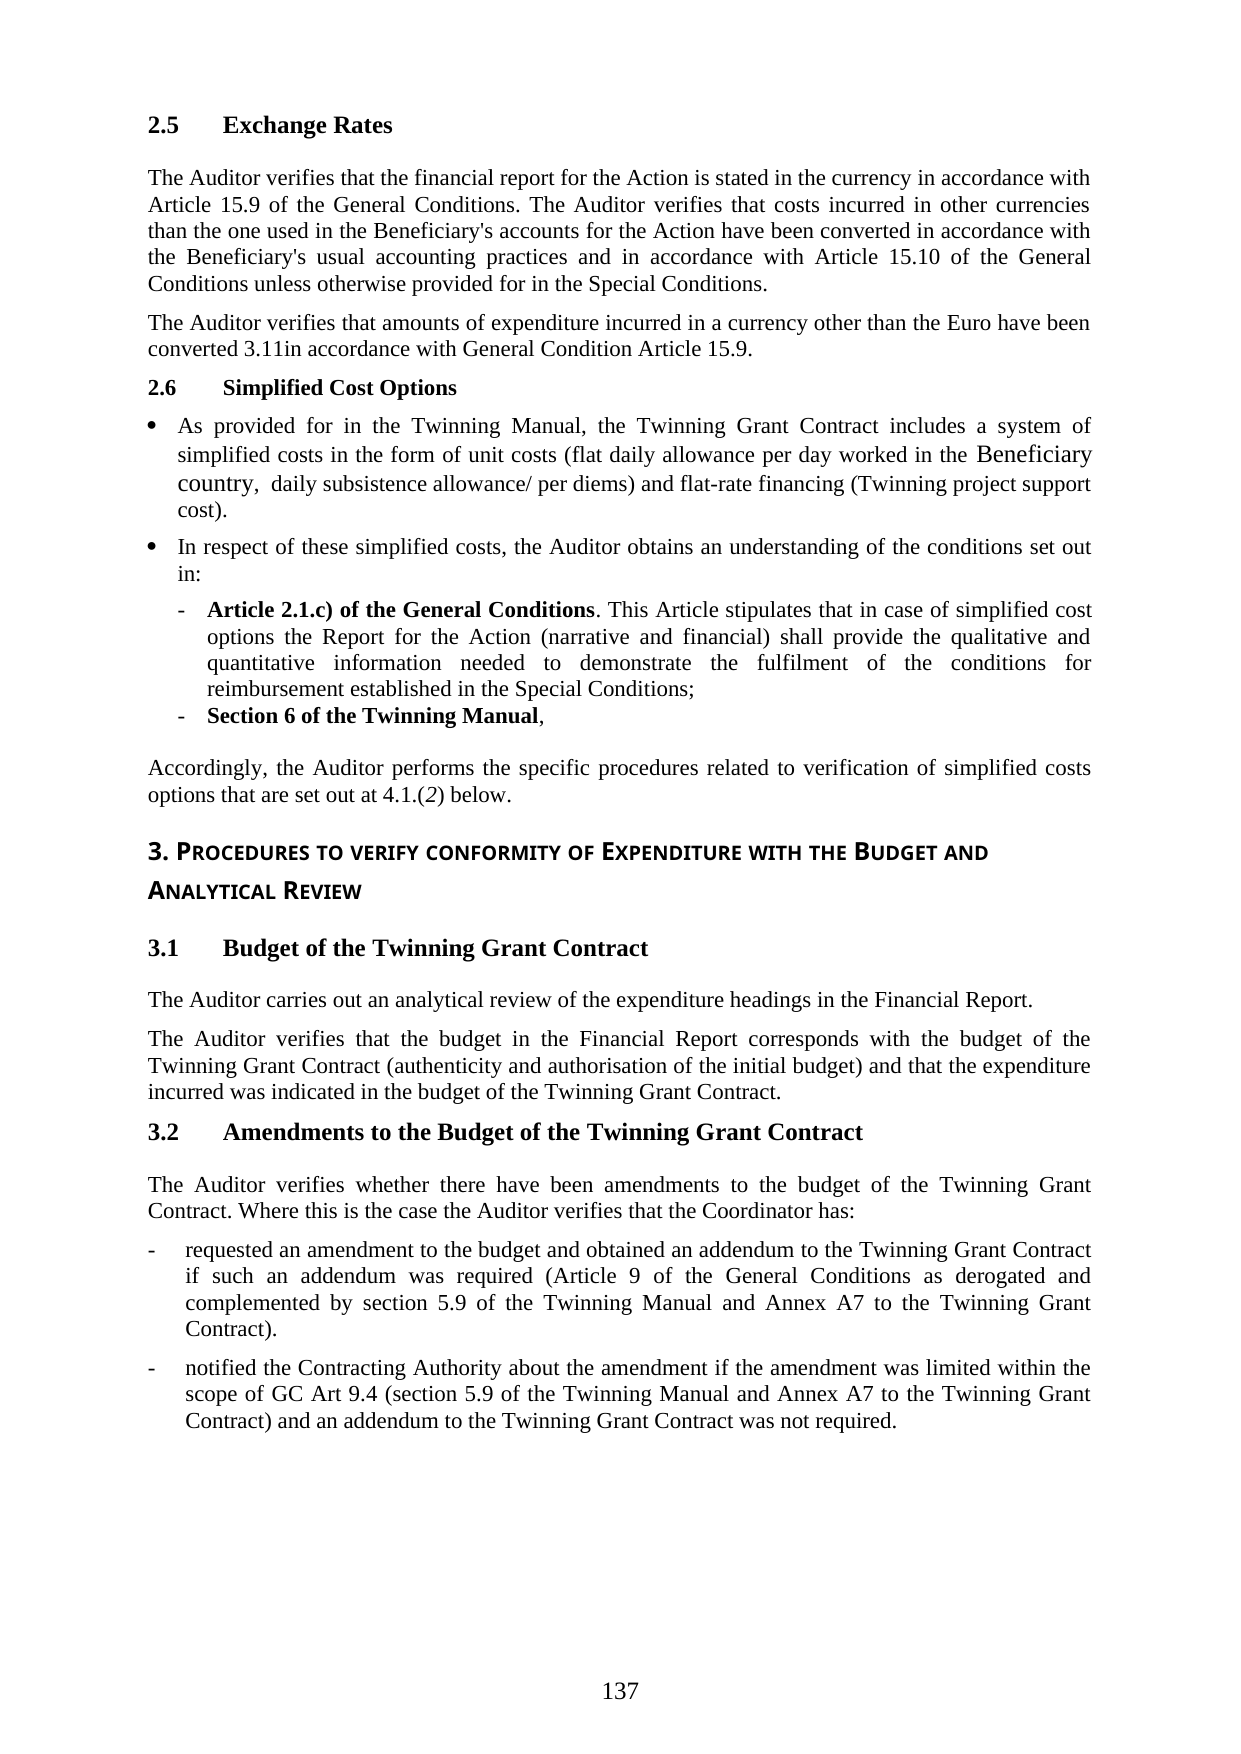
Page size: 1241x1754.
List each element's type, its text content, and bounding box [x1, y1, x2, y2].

text The Auditor verifies that the budget in the Financial Report corresponds with the budget of the Twinning Grant Contract (authenticity and authorisation of the initial budget) and that the expenditure incurred was indicated in the budget of the Twinning Grant Contract. [148, 1025, 1093, 1104]
text The Auditor carries out an analytical review of the expenditure headings in the Financial Report. [148, 987, 1093, 1013]
text Accordingly, the Auditor performs the specific procedures related to verification of simplified costs options that are set out at 4.1.(2) below. [148, 754, 1093, 807]
text 3.2 Amendments to the Budget of the Twinning Grant Contract [148, 1117, 1093, 1146]
text 3.1 Budget of the Twinning Grant Contract [148, 933, 1093, 961]
text - Article 2.1.c) of the General Conditions. This Article stipulates that in case of simplified cost options the Report for the Action (narrative and financial) shall provide the qualitative and quantitative information needed to demonstrate the fulfilment of the conditions for reimbursement established in the Special Conditions; [177, 596, 1093, 702]
text - Section 6 of the Twinning Manual, [177, 702, 1093, 728]
list As provided for in the Twinning Manual, the Twinning Grant Contract includes a system of simplified costs in the form of unit costs (flat daily allowance per day worked in the Beneficiary country, daily subsistence allowance/ per diems) and flat-rate financing (Twinning project support cost). [148, 413, 1093, 523]
text - requested an amendment to the budget and obtained an addendum to the Twinning Grant Contract if such an addendum was required (Article 9 of the General Conditions as derogated and complemented by section 5.9 of the Twinning Manual and Annex A7 to the Twinning Grant Contract). [148, 1236, 1093, 1341]
text - notified the Contracting Authority about the amendment if the amendment was limited within the scope of GC Art 9.4 (section 5.9 of the Twinning Manual and Annex A7 to the Twinning Grant Contract) and an addendum to the Twinning Grant Contract was not required. [148, 1354, 1093, 1433]
text The Auditor verifies that the financial report for the Action is stated in the currency in accordance with Article 15.9 of the General Conditions. The Auditor verifies that costs incurred in other currencies than the one used in the Beneficiary's accounts for the Action have been converted in accordance with the Beneficiary's usual accounting practices and in accordance with Article 15.10 of the General Conditions unless otherwise provided for in the Special Conditions. [148, 164, 1093, 296]
text The Auditor verifies that amounts of expenditure incurred in a currency other than the Euro have been converted 3.11in accordance with General Condition Article 15.9. [148, 308, 1093, 361]
list In respect of these simplified costs, the Auditor obtains an understanding of the conditions set out in: [148, 533, 1093, 586]
text The Auditor verifies whether there have been amendments to the budget of the Twinning Grant Contract. Where this is the case the Auditor verifies that the Coordinator has: [148, 1171, 1093, 1223]
text 2.6 Simplified Cost Options [148, 374, 1093, 400]
text 3. Procedures to verify conformity of Expenditure with the Budget and Analytical Review [148, 833, 1093, 907]
text 2.5 Exchange Rates [148, 110, 1093, 139]
